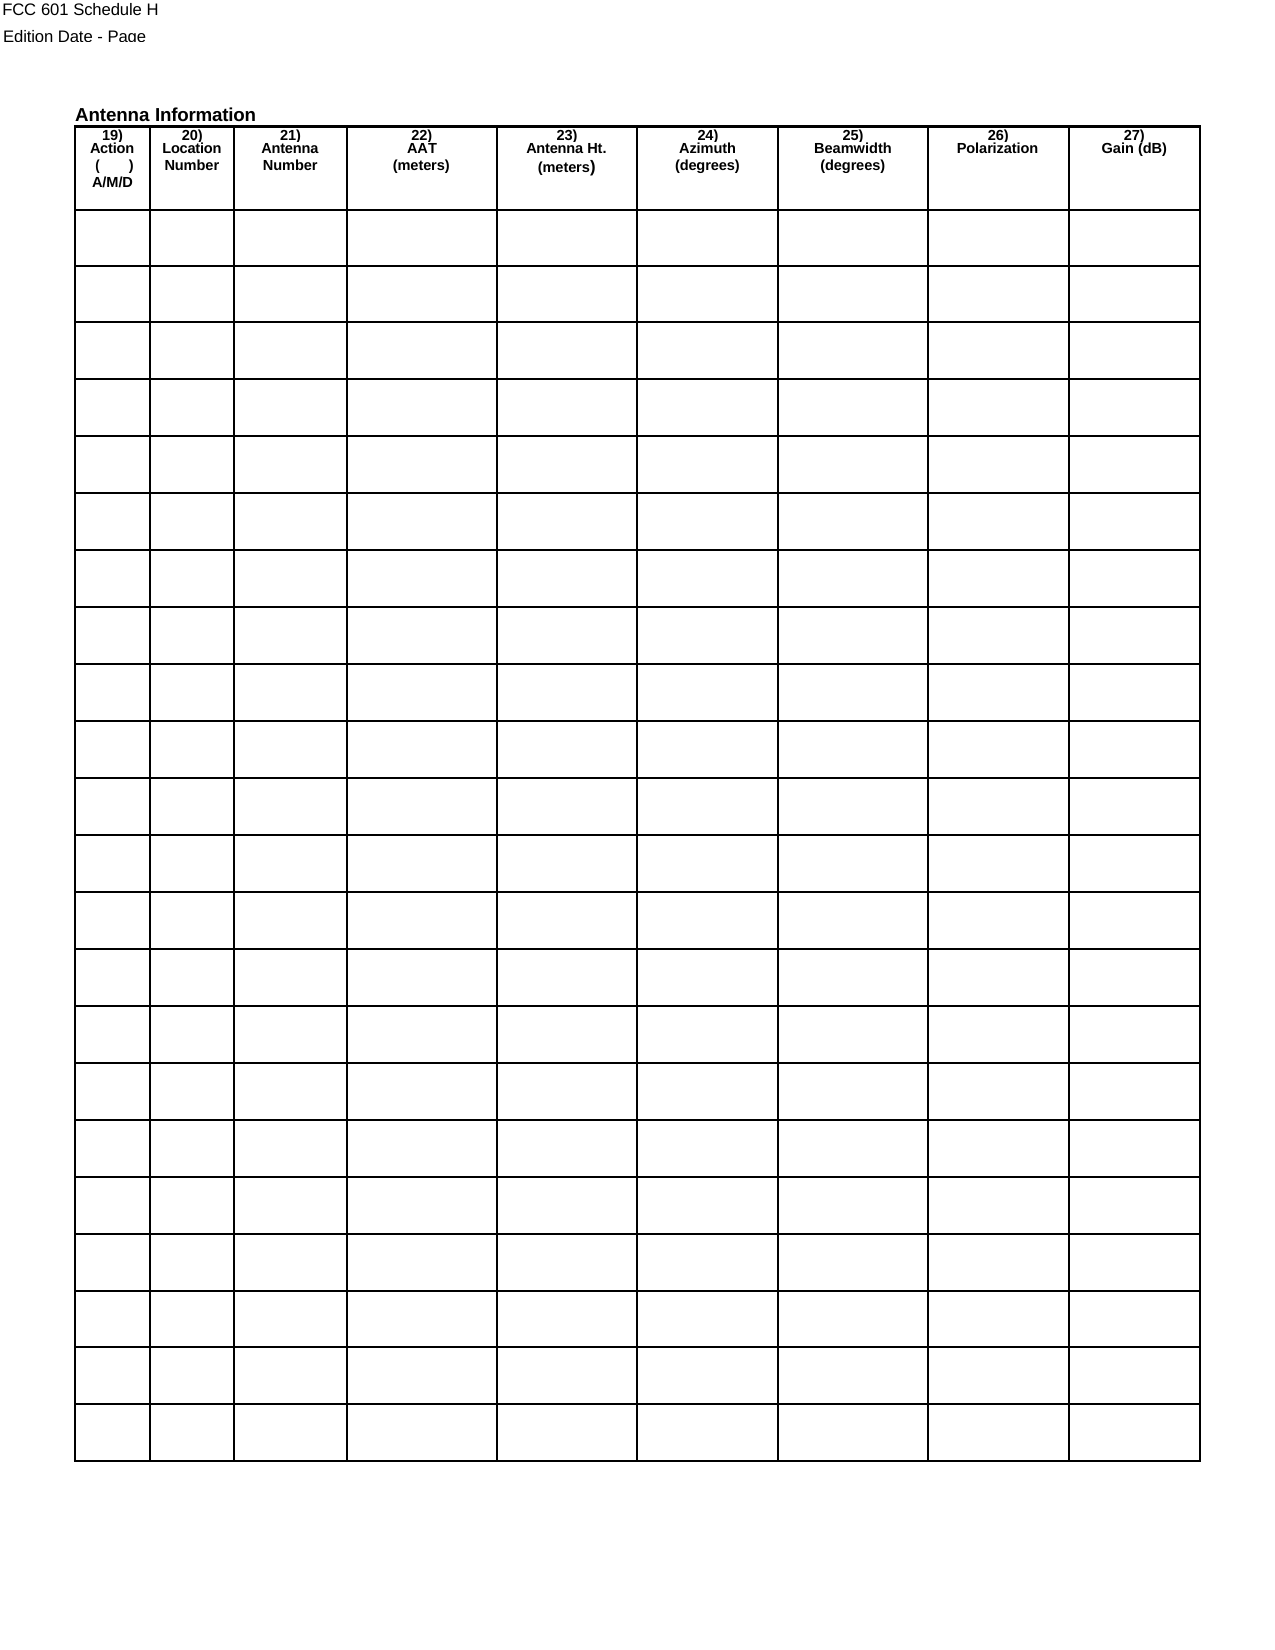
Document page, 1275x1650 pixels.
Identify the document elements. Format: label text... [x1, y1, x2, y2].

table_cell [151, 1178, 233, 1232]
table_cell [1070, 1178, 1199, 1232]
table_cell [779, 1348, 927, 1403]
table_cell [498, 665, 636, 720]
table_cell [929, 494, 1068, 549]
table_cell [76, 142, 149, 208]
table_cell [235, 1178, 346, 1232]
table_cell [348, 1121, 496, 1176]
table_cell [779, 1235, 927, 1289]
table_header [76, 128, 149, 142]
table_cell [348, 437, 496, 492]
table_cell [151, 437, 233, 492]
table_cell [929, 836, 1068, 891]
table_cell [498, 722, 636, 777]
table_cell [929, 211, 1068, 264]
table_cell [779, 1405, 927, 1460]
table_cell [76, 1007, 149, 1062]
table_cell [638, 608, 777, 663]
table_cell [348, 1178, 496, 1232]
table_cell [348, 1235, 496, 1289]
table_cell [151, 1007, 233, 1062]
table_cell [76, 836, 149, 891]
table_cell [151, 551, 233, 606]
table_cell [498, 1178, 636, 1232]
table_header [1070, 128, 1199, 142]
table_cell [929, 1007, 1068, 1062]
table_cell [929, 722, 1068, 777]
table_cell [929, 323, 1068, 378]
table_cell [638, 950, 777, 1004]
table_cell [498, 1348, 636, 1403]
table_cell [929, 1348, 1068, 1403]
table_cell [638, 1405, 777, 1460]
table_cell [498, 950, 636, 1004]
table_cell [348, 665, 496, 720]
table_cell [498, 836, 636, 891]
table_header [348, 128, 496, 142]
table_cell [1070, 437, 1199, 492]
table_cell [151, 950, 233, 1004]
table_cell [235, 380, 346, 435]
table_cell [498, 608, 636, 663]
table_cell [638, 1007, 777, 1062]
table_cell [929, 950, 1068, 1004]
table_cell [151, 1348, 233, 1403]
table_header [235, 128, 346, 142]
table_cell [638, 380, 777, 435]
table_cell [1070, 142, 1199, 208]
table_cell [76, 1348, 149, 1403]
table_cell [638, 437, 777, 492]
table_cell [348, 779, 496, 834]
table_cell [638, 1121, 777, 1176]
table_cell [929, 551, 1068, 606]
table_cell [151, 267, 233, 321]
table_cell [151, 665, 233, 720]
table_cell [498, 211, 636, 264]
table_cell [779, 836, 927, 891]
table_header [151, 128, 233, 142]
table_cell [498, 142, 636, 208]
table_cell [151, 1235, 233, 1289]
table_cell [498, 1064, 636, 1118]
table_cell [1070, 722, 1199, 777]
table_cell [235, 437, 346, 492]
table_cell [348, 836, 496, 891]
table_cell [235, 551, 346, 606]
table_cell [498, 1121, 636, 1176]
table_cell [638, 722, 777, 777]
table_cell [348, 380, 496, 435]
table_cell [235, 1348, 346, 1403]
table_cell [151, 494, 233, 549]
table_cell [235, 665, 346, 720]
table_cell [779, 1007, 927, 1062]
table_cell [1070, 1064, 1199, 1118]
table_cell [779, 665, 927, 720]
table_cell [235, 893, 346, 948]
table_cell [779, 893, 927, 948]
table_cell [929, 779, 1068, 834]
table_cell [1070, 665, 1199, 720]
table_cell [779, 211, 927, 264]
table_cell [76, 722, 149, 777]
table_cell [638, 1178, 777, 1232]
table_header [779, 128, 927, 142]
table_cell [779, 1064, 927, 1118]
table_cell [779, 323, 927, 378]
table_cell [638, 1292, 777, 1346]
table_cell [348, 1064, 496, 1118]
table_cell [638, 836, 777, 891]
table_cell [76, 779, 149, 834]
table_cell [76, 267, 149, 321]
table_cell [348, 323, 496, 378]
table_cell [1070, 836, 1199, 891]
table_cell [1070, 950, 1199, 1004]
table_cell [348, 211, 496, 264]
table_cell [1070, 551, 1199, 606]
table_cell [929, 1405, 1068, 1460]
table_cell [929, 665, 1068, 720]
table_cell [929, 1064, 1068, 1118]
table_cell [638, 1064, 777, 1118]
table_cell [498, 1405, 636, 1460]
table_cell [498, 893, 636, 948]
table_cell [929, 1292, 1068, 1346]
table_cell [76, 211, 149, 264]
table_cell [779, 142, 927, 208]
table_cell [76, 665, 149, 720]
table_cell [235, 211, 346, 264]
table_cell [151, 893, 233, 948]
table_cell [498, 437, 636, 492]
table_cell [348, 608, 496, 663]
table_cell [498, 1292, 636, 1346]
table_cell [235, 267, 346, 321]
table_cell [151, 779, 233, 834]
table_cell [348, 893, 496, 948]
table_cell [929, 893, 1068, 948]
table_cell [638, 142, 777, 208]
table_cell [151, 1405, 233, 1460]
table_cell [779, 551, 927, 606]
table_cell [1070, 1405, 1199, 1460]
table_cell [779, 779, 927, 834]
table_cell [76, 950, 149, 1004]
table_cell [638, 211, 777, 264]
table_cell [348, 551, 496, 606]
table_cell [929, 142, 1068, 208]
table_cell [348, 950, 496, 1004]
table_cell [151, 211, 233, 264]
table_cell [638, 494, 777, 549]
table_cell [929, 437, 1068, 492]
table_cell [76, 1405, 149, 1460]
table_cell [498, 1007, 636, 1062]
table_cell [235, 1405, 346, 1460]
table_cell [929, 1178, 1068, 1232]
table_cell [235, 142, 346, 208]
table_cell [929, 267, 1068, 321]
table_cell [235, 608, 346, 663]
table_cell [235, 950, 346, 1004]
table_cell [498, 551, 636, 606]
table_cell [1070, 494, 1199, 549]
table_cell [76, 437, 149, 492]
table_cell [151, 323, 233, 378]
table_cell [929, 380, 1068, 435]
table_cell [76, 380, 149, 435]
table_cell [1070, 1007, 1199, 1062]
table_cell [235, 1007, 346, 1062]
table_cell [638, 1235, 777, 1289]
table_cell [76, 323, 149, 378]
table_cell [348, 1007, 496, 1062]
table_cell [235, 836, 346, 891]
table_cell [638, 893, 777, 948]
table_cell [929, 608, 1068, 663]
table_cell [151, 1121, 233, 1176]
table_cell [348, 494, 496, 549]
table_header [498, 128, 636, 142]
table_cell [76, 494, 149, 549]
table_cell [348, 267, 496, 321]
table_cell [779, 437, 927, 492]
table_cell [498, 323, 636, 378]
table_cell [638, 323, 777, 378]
text Antenna Information [75, 104, 1210, 125]
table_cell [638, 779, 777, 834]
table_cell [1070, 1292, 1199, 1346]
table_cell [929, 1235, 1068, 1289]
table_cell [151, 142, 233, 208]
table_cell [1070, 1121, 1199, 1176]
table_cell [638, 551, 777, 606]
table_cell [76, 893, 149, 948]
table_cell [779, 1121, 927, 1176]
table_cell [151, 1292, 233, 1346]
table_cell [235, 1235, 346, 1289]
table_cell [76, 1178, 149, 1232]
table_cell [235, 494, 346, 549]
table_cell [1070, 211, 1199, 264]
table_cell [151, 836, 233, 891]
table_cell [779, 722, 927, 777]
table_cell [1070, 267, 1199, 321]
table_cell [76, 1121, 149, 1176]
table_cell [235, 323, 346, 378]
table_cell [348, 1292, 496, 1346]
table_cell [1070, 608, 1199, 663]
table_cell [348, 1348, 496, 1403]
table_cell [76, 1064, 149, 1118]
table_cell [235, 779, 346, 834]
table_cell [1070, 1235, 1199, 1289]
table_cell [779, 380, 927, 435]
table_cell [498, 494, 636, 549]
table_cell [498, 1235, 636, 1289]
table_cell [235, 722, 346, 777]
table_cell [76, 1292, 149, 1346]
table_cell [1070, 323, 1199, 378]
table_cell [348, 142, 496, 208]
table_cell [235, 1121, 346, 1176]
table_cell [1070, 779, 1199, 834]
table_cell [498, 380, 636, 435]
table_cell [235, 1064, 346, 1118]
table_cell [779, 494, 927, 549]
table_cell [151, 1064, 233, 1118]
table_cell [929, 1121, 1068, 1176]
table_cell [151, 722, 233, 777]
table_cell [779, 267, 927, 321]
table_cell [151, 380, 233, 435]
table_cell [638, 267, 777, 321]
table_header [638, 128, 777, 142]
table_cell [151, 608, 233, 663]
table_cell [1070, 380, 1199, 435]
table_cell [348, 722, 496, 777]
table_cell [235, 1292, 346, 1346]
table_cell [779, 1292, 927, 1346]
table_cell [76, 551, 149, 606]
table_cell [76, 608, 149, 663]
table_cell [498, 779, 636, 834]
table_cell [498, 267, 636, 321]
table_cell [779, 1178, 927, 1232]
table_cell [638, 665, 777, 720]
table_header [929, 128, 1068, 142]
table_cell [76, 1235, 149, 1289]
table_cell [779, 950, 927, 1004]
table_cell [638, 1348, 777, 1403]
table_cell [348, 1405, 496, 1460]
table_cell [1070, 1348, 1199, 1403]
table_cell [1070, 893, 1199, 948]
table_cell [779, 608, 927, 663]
